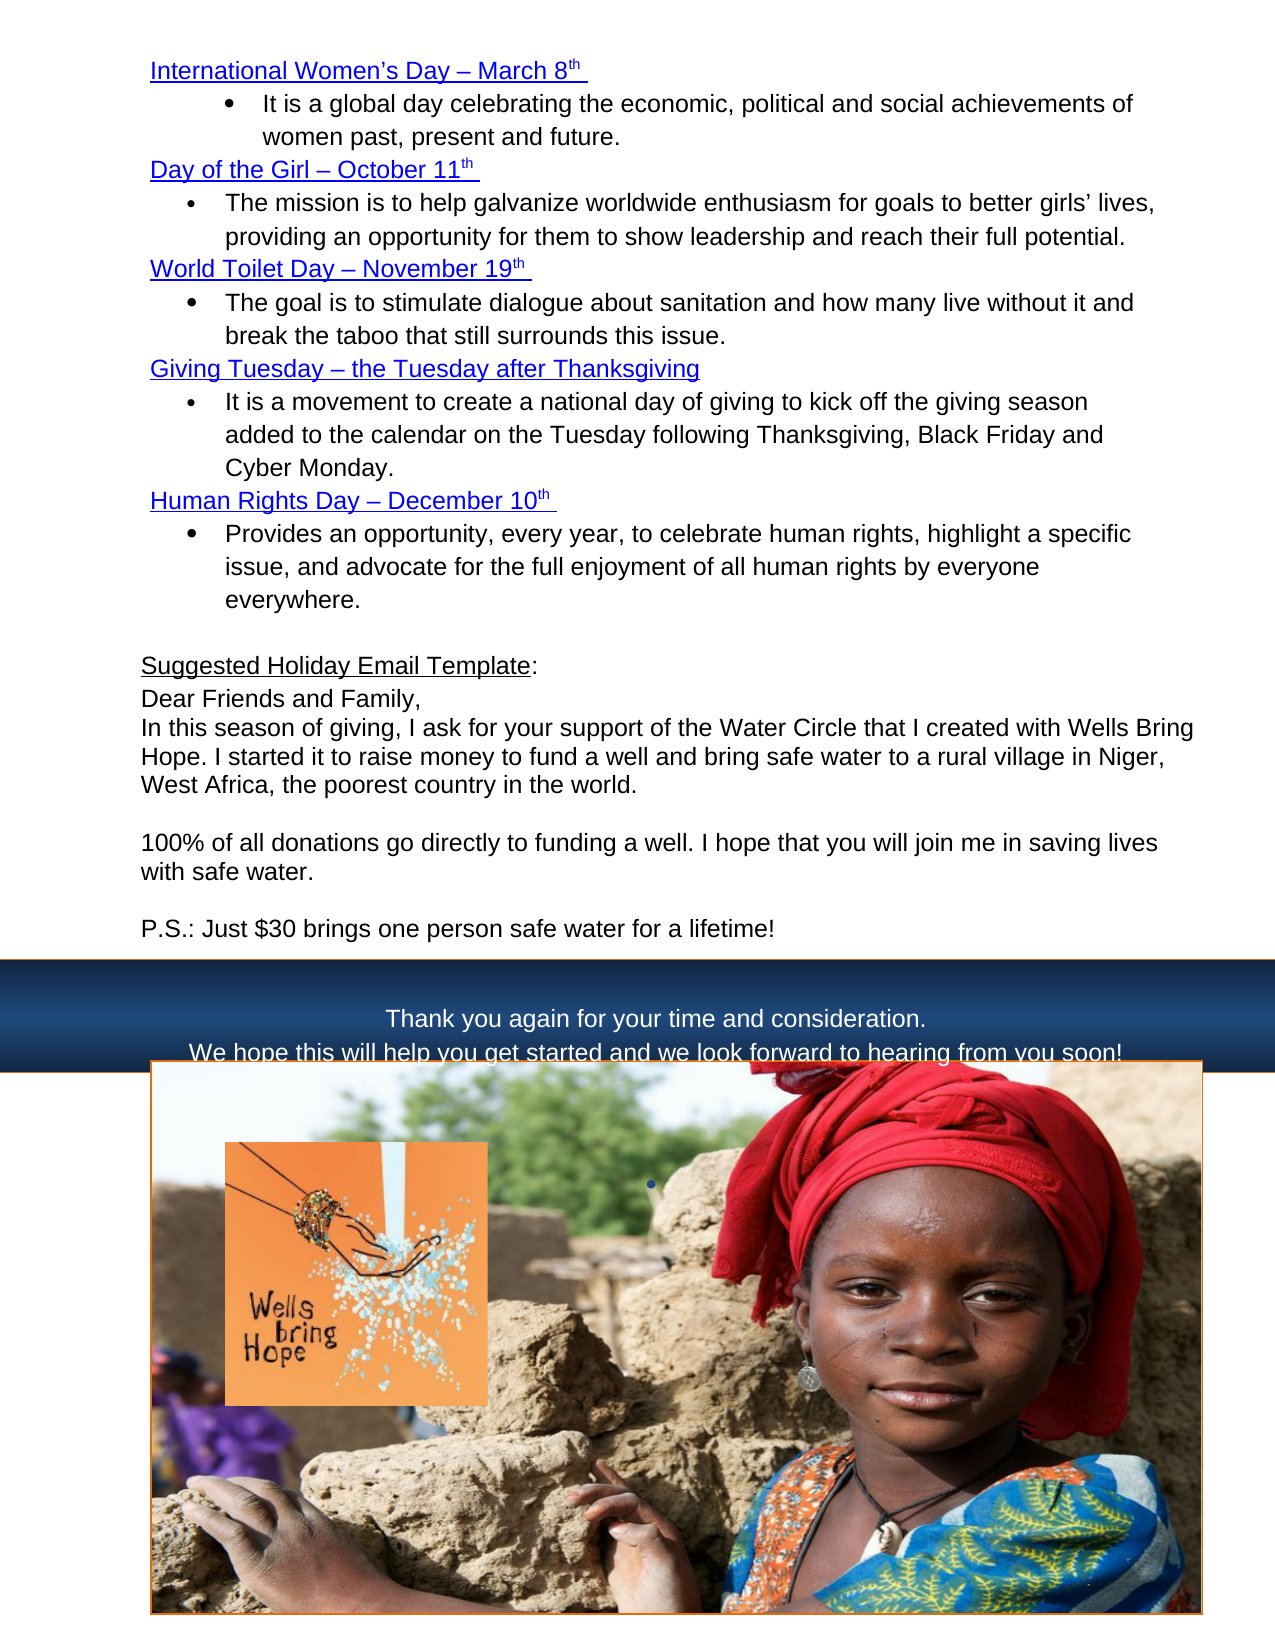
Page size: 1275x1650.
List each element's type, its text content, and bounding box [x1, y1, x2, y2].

list It is a global day celebrating the economic, political and social achievements of women past, present and future. [225, 89, 1162, 151]
picture [152, 1062, 1202, 1613]
text Dear Friends and Family, [141, 684, 1209, 713]
list The mission is to help galvanize worldwide enthusiasm for goals to better girls’ lives, providing an opportunity for them to show leadership and reach their full potential. [187, 188, 1162, 250]
list Provides an opportunity, every year, to celebrate human rights, highlight a specific issue, and advocate for the full enjoyment of all human rights by everyone everywhere. [187, 519, 1162, 614]
text Giving Tuesday – the Tuesday after Thanksgiving [150, 354, 1162, 382]
text World Toilet Day – November 19th [150, 254, 1162, 283]
text Suggested Holiday Email Template: [141, 651, 1087, 680]
text Human Rights Day – December 10th [150, 486, 1162, 514]
list The goal is to stimulate dialogue about sanitation and how many live without it and break the taboo that still surrounds this issue. [187, 287, 1162, 349]
text 100% of all donations go directly to funding a well. I hope that you will join me in saving lives with safe water. [141, 828, 1209, 885]
text Day of the Girl – October 11th [150, 155, 1162, 184]
text We hope this will help you get started and we look forward to hearing from you soon! [187, 1037, 1125, 1066]
text International Women’s Day – March 8th [150, 56, 1162, 85]
text Thank you again for your time and consideration. [187, 1004, 1125, 1033]
text In this season of giving, I ask for your support of the Water Circle that I created with Wells Bring Hope. I started it to raise money to fund a well and bring safe water to a rural village in Niger, West Africa, the poorest country in the world. [141, 713, 1209, 799]
text P.S.: Just $30 brings one person safe water for a lifetime! [141, 914, 1209, 943]
list It is a movement to create a national day of giving to kick off the giving season added to the calendar on the Tuesday following Thanksgiving, Black Friday and Cyber Monday. [187, 387, 1162, 481]
